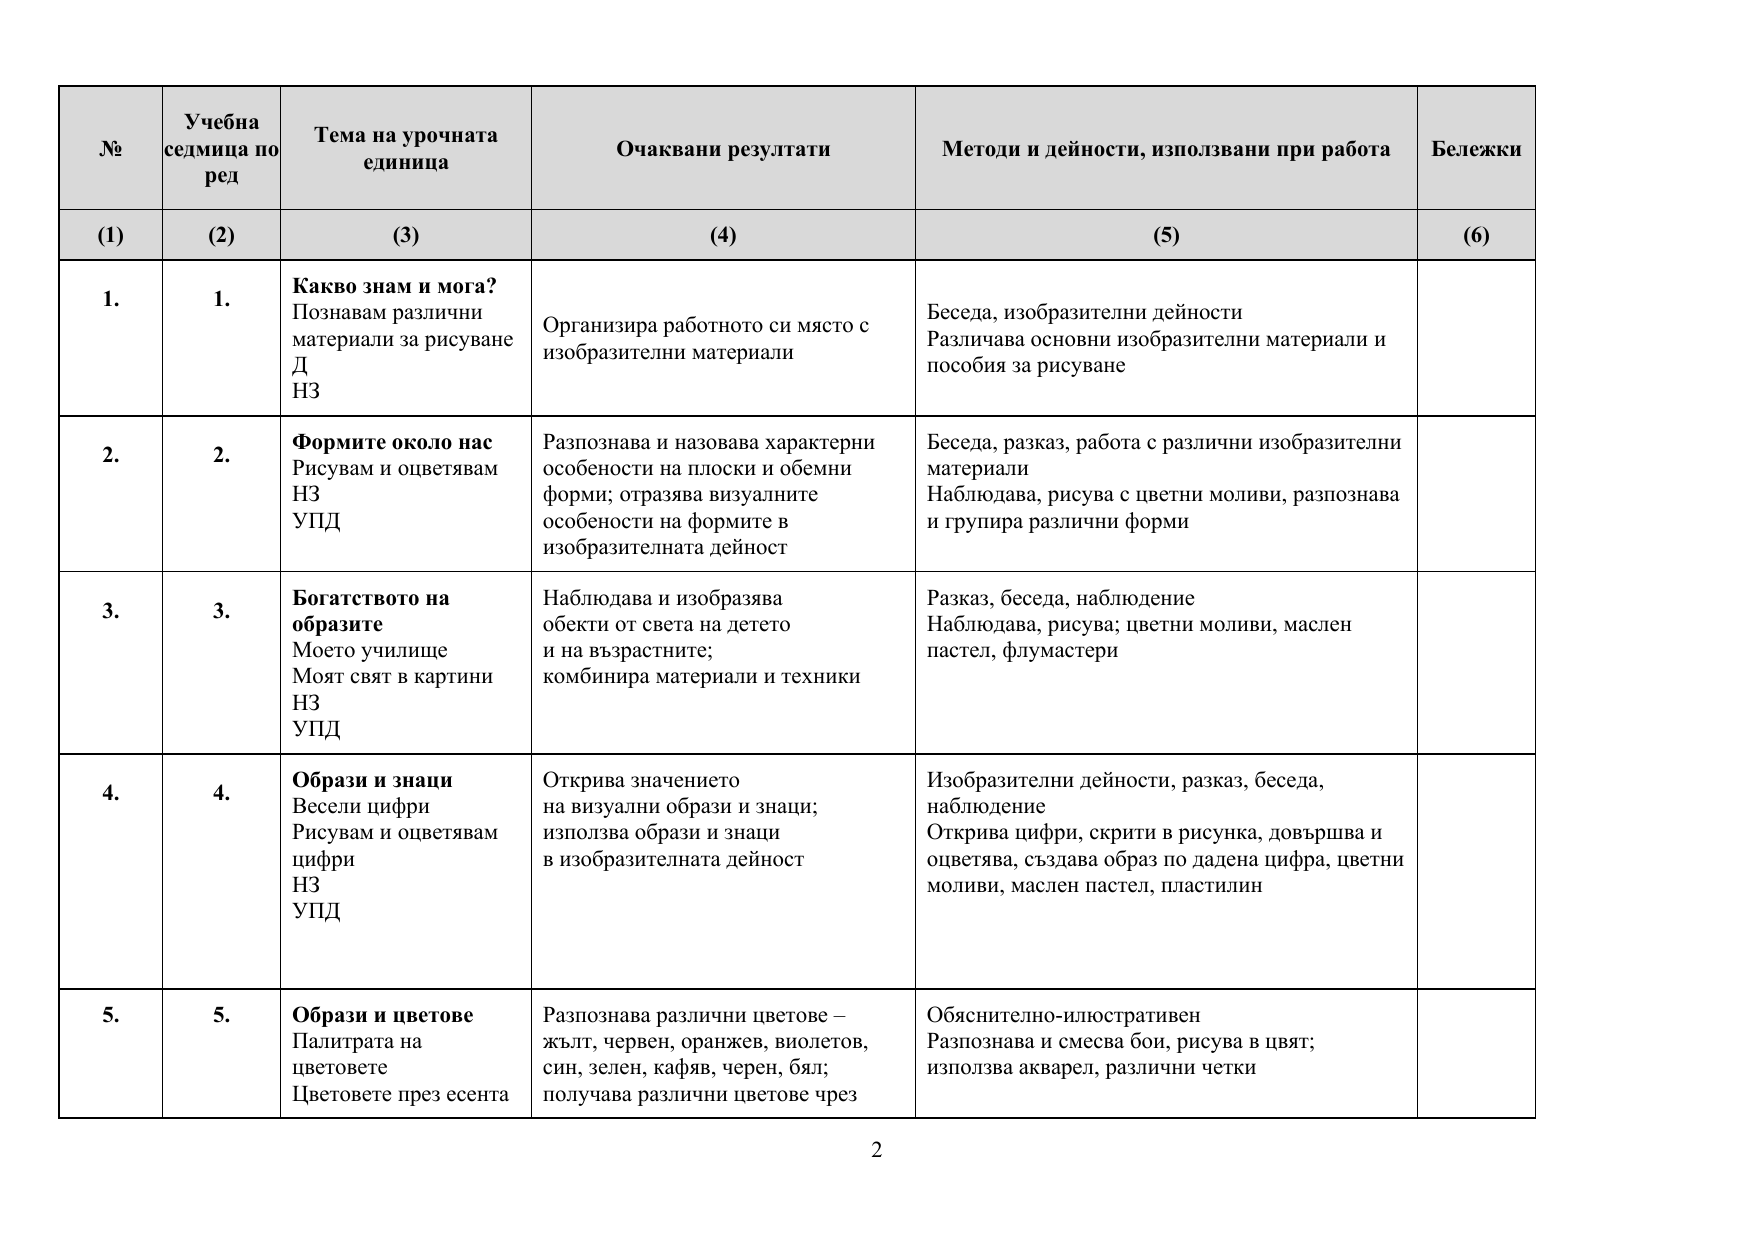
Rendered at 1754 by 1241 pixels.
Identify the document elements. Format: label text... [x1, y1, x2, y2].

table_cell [532, 990, 915, 1117]
table_header Учебна седмица по ред [163, 87, 280, 209]
table_header Тема на урочната единица [281, 87, 531, 209]
table_cell [1418, 572, 1535, 753]
table_cell 4. [163, 755, 280, 988]
table_cell 4. [60, 755, 162, 988]
table_cell Какво знам и мога? Познавам различни материали за рисуване Д НЗ [281, 261, 531, 415]
table_cell Разпознава и назовава характерни особености на плоски и обемни форми; отразява визуалните особености на формите в изобразителната дейност [532, 417, 915, 571]
table_cell 2. [163, 417, 280, 571]
table_header Бележки [1418, 87, 1535, 209]
table_cell 1. [163, 261, 280, 415]
table_cell Беседа, разказ, работа с различни изобразителни материали Наблюдава, рисува с цветни моливи, разпознава и групира различни форми [916, 417, 1417, 571]
table_cell (4) [532, 210, 915, 259]
table_cell (3) [281, 210, 531, 259]
table_cell (5) [916, 210, 1417, 259]
table_cell [1418, 417, 1535, 571]
table_cell [1418, 261, 1535, 415]
table_header Методи и дейности, използвани при работа [916, 87, 1417, 209]
table_cell 5. [60, 990, 162, 1117]
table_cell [281, 990, 531, 1117]
table_cell (6) [1418, 210, 1535, 259]
table_cell [1418, 755, 1535, 988]
table_cell Разказ, беседа, наблюдение Наблюдава, рисува; цветни моливи, маслен пастел, флумастери [916, 572, 1417, 753]
table_cell 2. [60, 417, 162, 571]
table_cell Образи и знаци Весели цифри Рисувам и оцветявам цифри НЗ УПД [281, 755, 531, 988]
table_cell [1418, 990, 1535, 1117]
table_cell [916, 990, 1417, 1117]
table_cell Открива значението на визуални образи и знаци; използва образи и знаци в изобразителната дейност [532, 755, 915, 988]
table_cell 3. [60, 572, 162, 753]
table_cell 1. [60, 261, 162, 415]
table_cell Организира работното си място с изобразителни материали [532, 261, 915, 415]
table_header № [60, 87, 162, 209]
table_cell Изобразителни дейности, разказ, беседа, наблюдение Открива цифри, скрити в рисунка, довършва и оцветява, създава образ по дадена цифра, цветни моливи, маслен пастел, пластилин [916, 755, 1417, 988]
table_cell Беседа, изобразителни дейности Различава основни изобразителни материали и пособия за рисуване [916, 261, 1417, 415]
table_cell 5. [163, 990, 280, 1117]
table_header Очаквани резултати [532, 87, 915, 209]
table_cell Наблюдава и изобразява обекти от света на детето и на възрастните; комбинира материали и техники [532, 572, 915, 753]
table_cell (2) [163, 210, 280, 259]
table_cell 3. [163, 572, 280, 753]
table_cell Формите около нас Рисувам и оцветявам НЗ УПД [281, 417, 531, 571]
table_cell Богатството на образите Моето училище Моят свят в картини НЗ УПД [281, 572, 531, 753]
table_cell (1) [60, 210, 162, 259]
